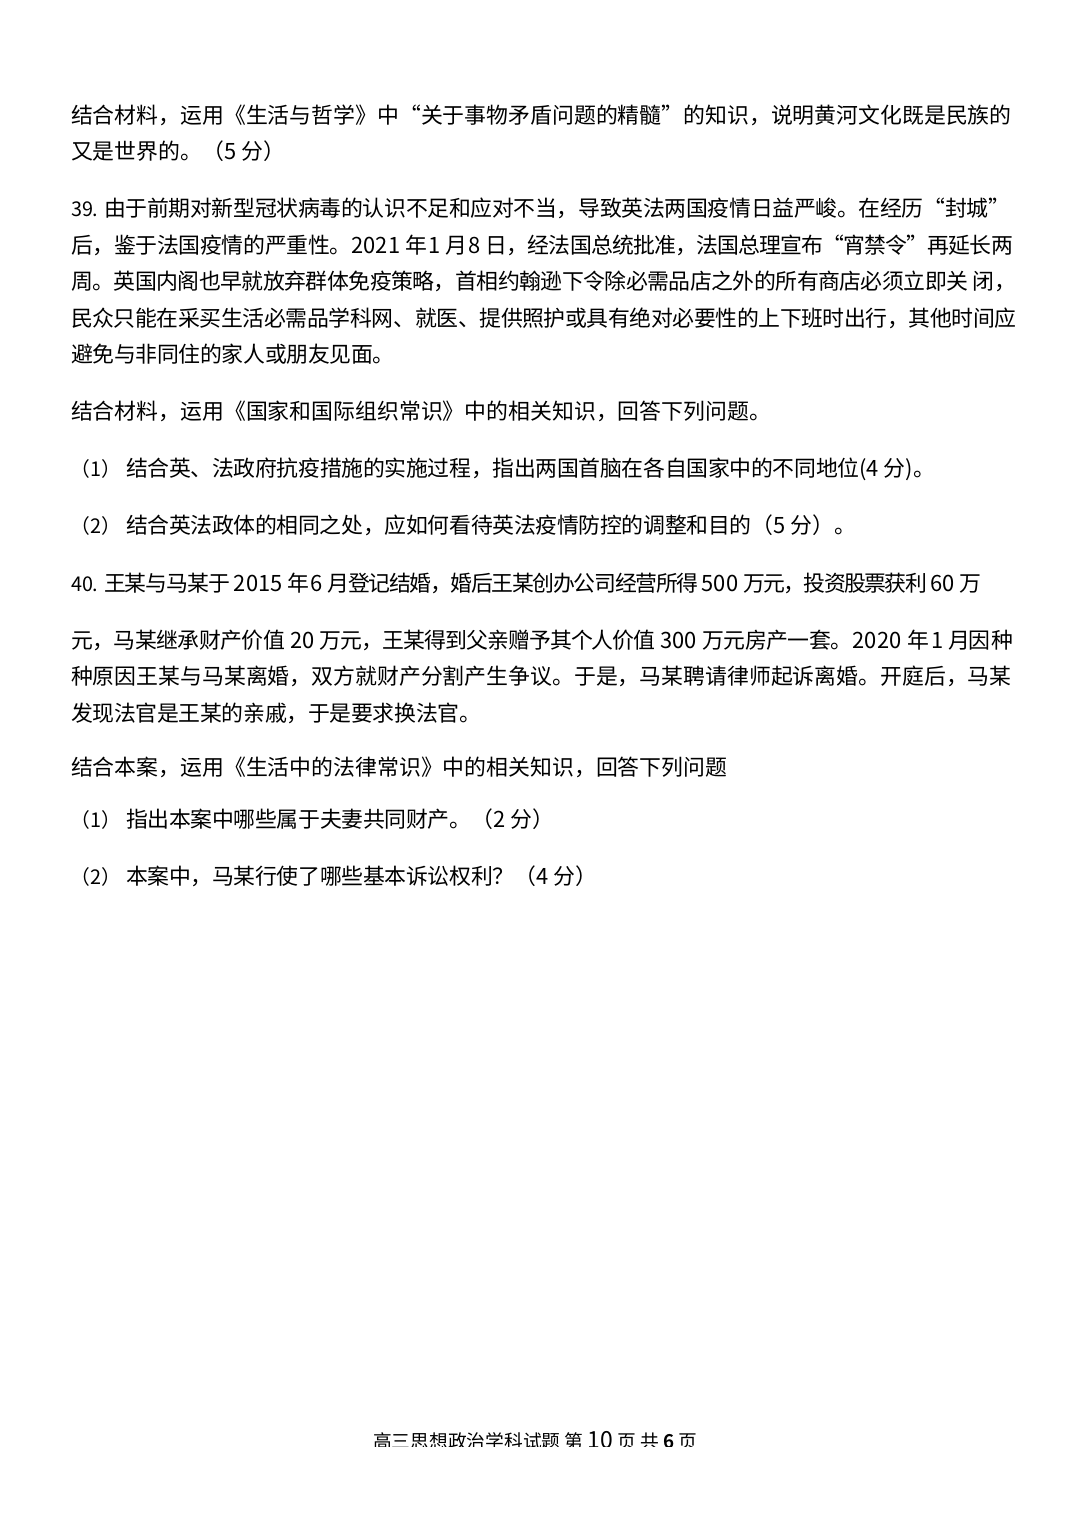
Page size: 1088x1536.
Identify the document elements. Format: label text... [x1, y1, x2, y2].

list 由于前期对新型冠状病毒的认识不足和应对不当，导致英法两国疫情日益严峻。在经历“封城” 后，鉴于法国疫情的严重性。2021 年 1 月 8 日，经法国总统批准，法国总理宣布“宵禁令”再延长两周。英国内阁也早就放弃群体免疫策略，首相约翰逊下令除必需品店之外的所有商店必须立即关 闭，民众只能在采买生活必需品学科网、就医、提供照护或具有绝对必要性的上下班时出行，其他时间应 避免与非同住的家人或朋友见面。 [71, 191, 1028, 368]
text 结合材料，运用《国家和国际组织常识》中的相关知识，回答下列问题。 [71, 394, 1083, 426]
text 结合本案，运用《生活中的法律常识》中的相关知识，回答下列问题 [71, 753, 1083, 781]
text 结合材料，运用《生活与哲学》中“关于事物矛盾问题的精髓”的知识，说明黄河文化既是民族的又是世界的。（5 分） [71, 98, 1013, 166]
list 指出本案中哪些属于夫妻共同财产。（2 分） [71, 802, 1083, 833]
text 元，马某继承财产价值 20 万元，王某得到父亲赠予其个人价值 300 万元房产一套。2020 年 1 月因种种原因王某与马某离婚，双方就财产分割产生争议。于是，马某聘请律师起诉离婚。开庭后，马某发现法官是王某的亲戚，于是要求换法官。 [71, 623, 1013, 727]
list 本案中，马某行使了哪些基本诉讼权利？（4 分） [71, 859, 1083, 890]
list 结合英法政体的相同之处，应如何看待英法疫情防控的调整和目的（5 分）。 [71, 508, 1083, 540]
list 王某与马某于 2015 年 6 月登记结婚，婚后王某创办公司经营所得 500 万元，投资股票获利 60 万 [71, 566, 1083, 597]
list 结合英、法政府抗疫措施的实施过程，指出两国首脑在各自国家中的不同地位(4 分)。 [71, 451, 1083, 483]
